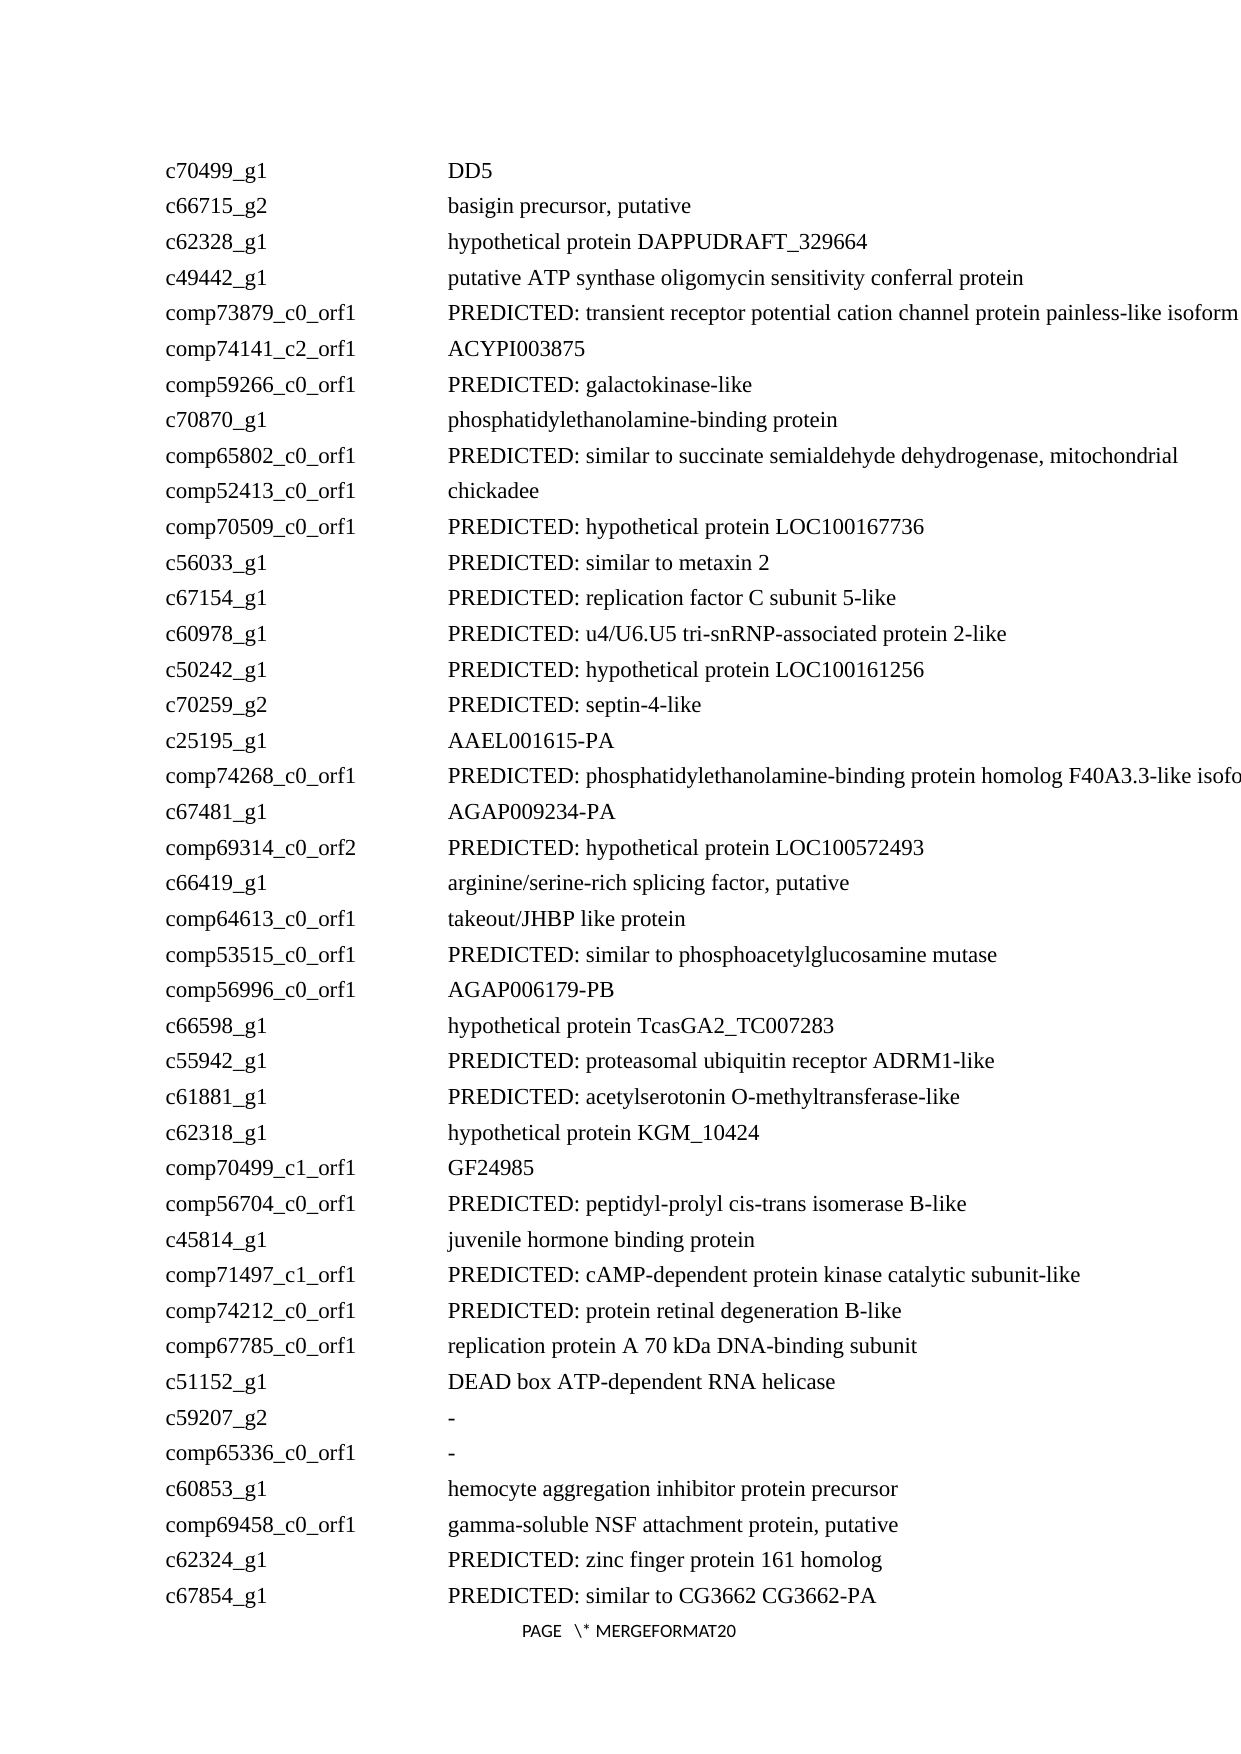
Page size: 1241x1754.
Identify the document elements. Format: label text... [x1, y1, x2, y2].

table_cell PREDICTED: acetylserotonin O-methyltransferase-like [446, 1079, 1240, 1114]
table_cell comp65336_c0_orf1 [164, 1435, 446, 1470]
table_cell DD5 [446, 152, 1240, 188]
table_cell DEAD box ATP-dependent RNA helicase [446, 1364, 1240, 1399]
table_cell c49442_g1 [164, 259, 446, 295]
table_cell c51152_g1 [164, 1364, 446, 1399]
table_cell AGAP009234-PA [446, 794, 1240, 829]
table_cell PREDICTED: cAMP-dependent protein kinase catalytic subunit-like [446, 1257, 1240, 1292]
table_cell comp71497_c1_orf1 [164, 1257, 446, 1292]
table_cell ACYPI003875 [446, 330, 1240, 366]
table_cell c62318_g1 [164, 1114, 446, 1150]
table_cell comp74141_c2_orf1 [164, 330, 446, 366]
table_cell c66715_g2 [164, 188, 446, 223]
table_cell PREDICTED: hypothetical protein LOC100161256 [446, 651, 1240, 687]
table_cell c50242_g1 [164, 651, 446, 687]
table_cell c66598_g1 [164, 1007, 446, 1043]
table_cell comp56996_c0_orf1 [164, 972, 446, 1007]
table_cell comp65802_c0_orf1 [164, 437, 446, 473]
table_cell PREDICTED: galactokinase-like [446, 366, 1240, 402]
table_cell PREDICTED: similar to succinate semialdehyde dehydrogenase, mitochondrial [446, 437, 1240, 473]
table_cell comp64613_c0_orf1 [164, 900, 446, 936]
table_cell AGAP006179-PB [446, 972, 1240, 1007]
table_cell hypothetical protein KGM_10424 [446, 1114, 1240, 1150]
table_cell PREDICTED: phosphatidylethanolamine-binding protein homolog F40A3.3-like isoform 2 [446, 758, 1240, 793]
table_cell AAEL001615-PA [446, 722, 1240, 758]
table_cell PREDICTED: u4/U6.U5 tri-snRNP-associated protein 2-like [446, 615, 1240, 651]
table_cell PREDICTED: transient receptor potential cation channel protein painless-like isoform 1 [446, 295, 1240, 330]
table_cell - [446, 1435, 1240, 1470]
table_cell c61881_g1 [164, 1079, 446, 1114]
table_cell comp59266_c0_orf1 [164, 366, 446, 402]
table_cell PREDICTED: hypothetical protein LOC100167736 [446, 509, 1240, 544]
table_cell comp56704_c0_orf1 [164, 1185, 446, 1221]
table_cell c70499_g1 [164, 152, 446, 188]
table_cell basigin precursor, putative [446, 188, 1240, 223]
table_cell c67481_g1 [164, 794, 446, 829]
table_cell replication protein A 70 kDa DNA-binding subunit [446, 1328, 1240, 1363]
table_cell PREDICTED: similar to phosphoacetylglucosamine mutase [446, 936, 1240, 972]
table_cell c70259_g2 [164, 687, 446, 722]
table_cell chickadee [446, 473, 1240, 508]
table_cell c66419_g1 [164, 865, 446, 900]
table_cell c62324_g1 [164, 1542, 446, 1577]
table_cell c60978_g1 [164, 615, 446, 651]
table_cell juvenile hormone binding protein [446, 1221, 1240, 1257]
table_cell hypothetical protein TcasGA2_TC007283 [446, 1007, 1240, 1043]
table_cell - [446, 1399, 1240, 1435]
table_cell comp67785_c0_orf1 [164, 1328, 446, 1363]
table_cell PREDICTED: replication factor C subunit 5-like [446, 580, 1240, 615]
table_cell arginine/serine-rich splicing factor, putative [446, 865, 1240, 900]
table_cell comp70499_c1_orf1 [164, 1150, 446, 1185]
table_cell c67154_g1 [164, 580, 446, 615]
table_cell c56033_g1 [164, 544, 446, 580]
table_cell PREDICTED: hypothetical protein LOC100572493 [446, 829, 1240, 865]
table_cell comp69314_c0_orf2 [164, 829, 446, 865]
table_cell hemocyte aggregation inhibitor protein precursor [446, 1470, 1240, 1506]
table_cell putative ATP synthase oligomycin sensitivity conferral protein [446, 259, 1240, 295]
table_cell comp73879_c0_orf1 [164, 295, 446, 330]
table_cell PREDICTED: similar to CG3662 CG3662-PA [446, 1577, 1240, 1613]
table_cell c59207_g2 [164, 1399, 446, 1435]
table_cell c70870_g1 [164, 402, 446, 437]
table_cell PREDICTED: proteasomal ubiquitin receptor ADRM1-like [446, 1043, 1240, 1078]
table_cell PREDICTED: septin-4-like [446, 687, 1240, 722]
table_cell gamma-soluble NSF attachment protein, putative [446, 1506, 1240, 1542]
table_cell phosphatidylethanolamine-binding protein [446, 402, 1240, 437]
table_cell c67854_g1 [164, 1577, 446, 1613]
table_cell c60853_g1 [164, 1470, 446, 1506]
table_cell comp53515_c0_orf1 [164, 936, 446, 972]
table_cell PREDICTED: zinc finger protein 161 homolog [446, 1542, 1240, 1577]
table_cell comp74268_c0_orf1 [164, 758, 446, 793]
table_cell c25195_g1 [164, 722, 446, 758]
table_cell c55942_g1 [164, 1043, 446, 1078]
table_cell comp74212_c0_orf1 [164, 1292, 446, 1328]
table_cell PREDICTED: protein retinal degeneration B-like [446, 1292, 1240, 1328]
table_cell c62328_g1 [164, 224, 446, 259]
table_cell hypothetical protein DAPPUDRAFT_329664 [446, 224, 1240, 259]
table_cell takeout/JHBP like protein [446, 900, 1240, 936]
table_cell comp69458_c0_orf1 [164, 1506, 446, 1542]
table_cell PREDICTED: similar to metaxin 2 [446, 544, 1240, 580]
table_cell PREDICTED: peptidyl-prolyl cis-trans isomerase B-like [446, 1185, 1240, 1221]
table_cell comp52413_c0_orf1 [164, 473, 446, 508]
table_cell comp70509_c0_orf1 [164, 509, 446, 544]
table_cell GF24985 [446, 1150, 1240, 1185]
table_cell c45814_g1 [164, 1221, 446, 1257]
